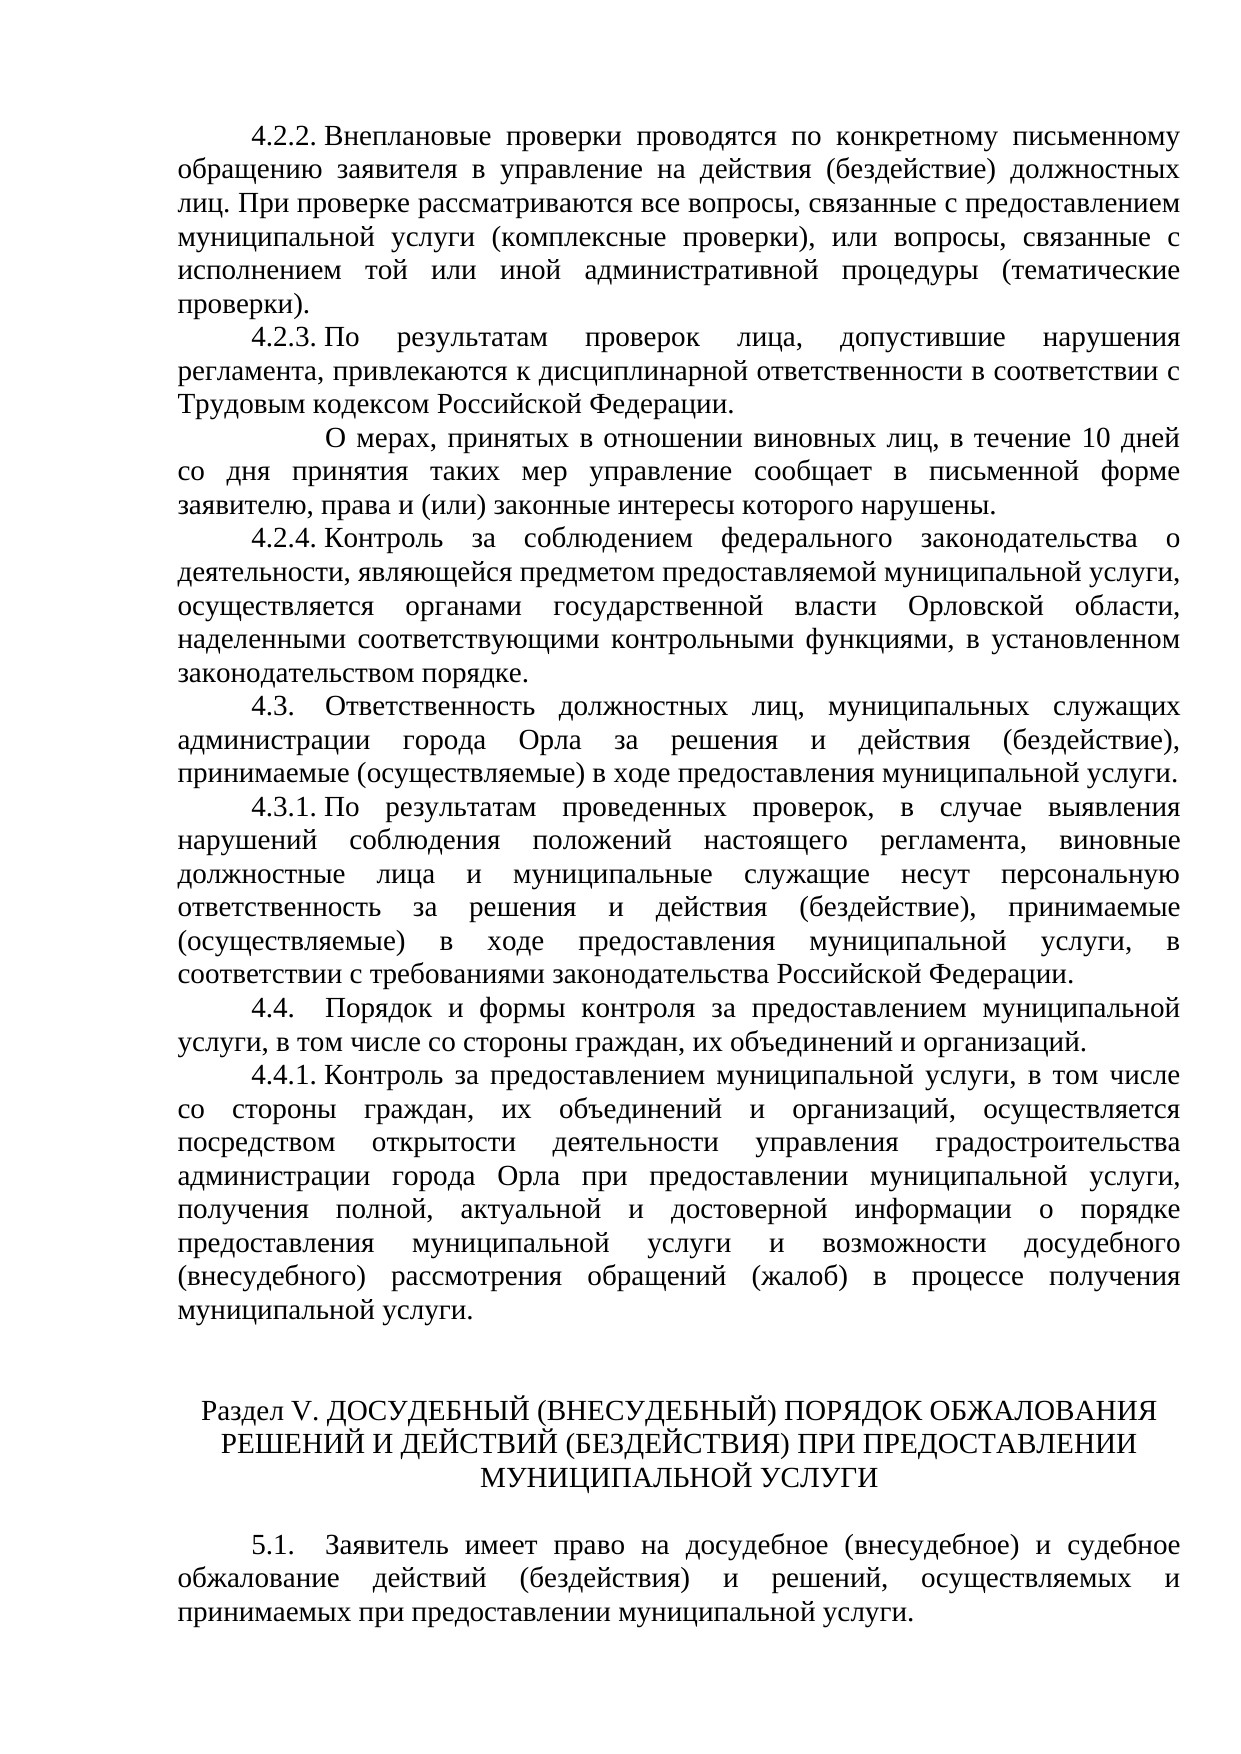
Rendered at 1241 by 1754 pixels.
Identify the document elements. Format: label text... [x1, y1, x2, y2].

list Порядок и формы контроля за предоставлением муниципальной услуги, в том числе со стороны граждан, их объединений и организаций. [177, 990, 1181, 1057]
list Контроль за соблюдением федерального законодательства о деятельности, являющейся предметом предоставляемой муниципальной услуги, осуществляется органами государственной власти Орловской области, наделенными соответствующими контрольными функциями, в установленном законодательством порядке. [177, 521, 1181, 688]
text О мерах, принятых в отношении виновных лиц, в течение 10 дней со дня принятия таких мер управление сообщает в письменной форме заявителю, права и (или) законные интересы которого нарушены. [177, 420, 1181, 521]
list Внеплановые проверки проводятся по конкретному письменному обращению заявителя в управление на действия (бездействие) должностных лиц. При проверке рассматриваются все вопросы, связанные с предоставлением муниципальной услуги (комплексные проверки), или вопросы, связанные с исполнением той или иной административной процедуры (тематические проверки). [177, 118, 1181, 319]
text Раздел V. ДОСУДЕБНЫЙ (ВНЕСУДЕБНЫЙ) ПОРЯДОК ОБЖАЛОВАНИЯ РЕШЕНИЙ И ДЕЙСТВИЙ (БЕЗДЕЙСТВИЯ) ПРИ ПРЕДОСТАВЛЕНИИ МУНИЦИПАЛЬНОЙ УСЛУГИ [177, 1393, 1181, 1493]
list Контроль за предоставлением муниципальной услуги, в том числе со стороны граждан, их объединений и организаций, осуществляется посредством открытости деятельности управления градостроительства администрации города Орла при предоставлении муниципальной услуги, получения полной, актуальной и достоверной информации о порядке предоставления муниципальной услуги и возможности досудебного (внесудебного) рассмотрения обращений (жалоб) в процессе получения муниципальной услуги. [177, 1057, 1181, 1326]
list По результатам проверок лица, допустившие нарушения регламента, привлекаются к дисциплинарной ответственности в соответствии с Трудовым кодексом Российской Федерации. [177, 319, 1181, 420]
list Заявитель имеет право на досудебное (внесудебное) и судебное обжалование действий (бездействия) и решений, осуществляемых и принимаемых при предоставлении муниципальной услуги. [177, 1527, 1181, 1627]
list Ответственность должностных лиц, муниципальных служащих администрации города Орла за решения и действия (бездействие), принимаемые (осуществляемые) в ходе предоставления муниципальной услуги. [177, 688, 1181, 789]
list По результатам проведенных проверок, в случае выявления нарушений соблюдения положений настоящего регламента, виновные должностные лица и муниципальные служащие несут персональную ответственность за решения и действия (бездействие), принимаемые (осуществляемые) в ходе предоставления муниципальной услуги, в соответствии с требованиями законодательства Российской Федерации. [177, 789, 1181, 990]
